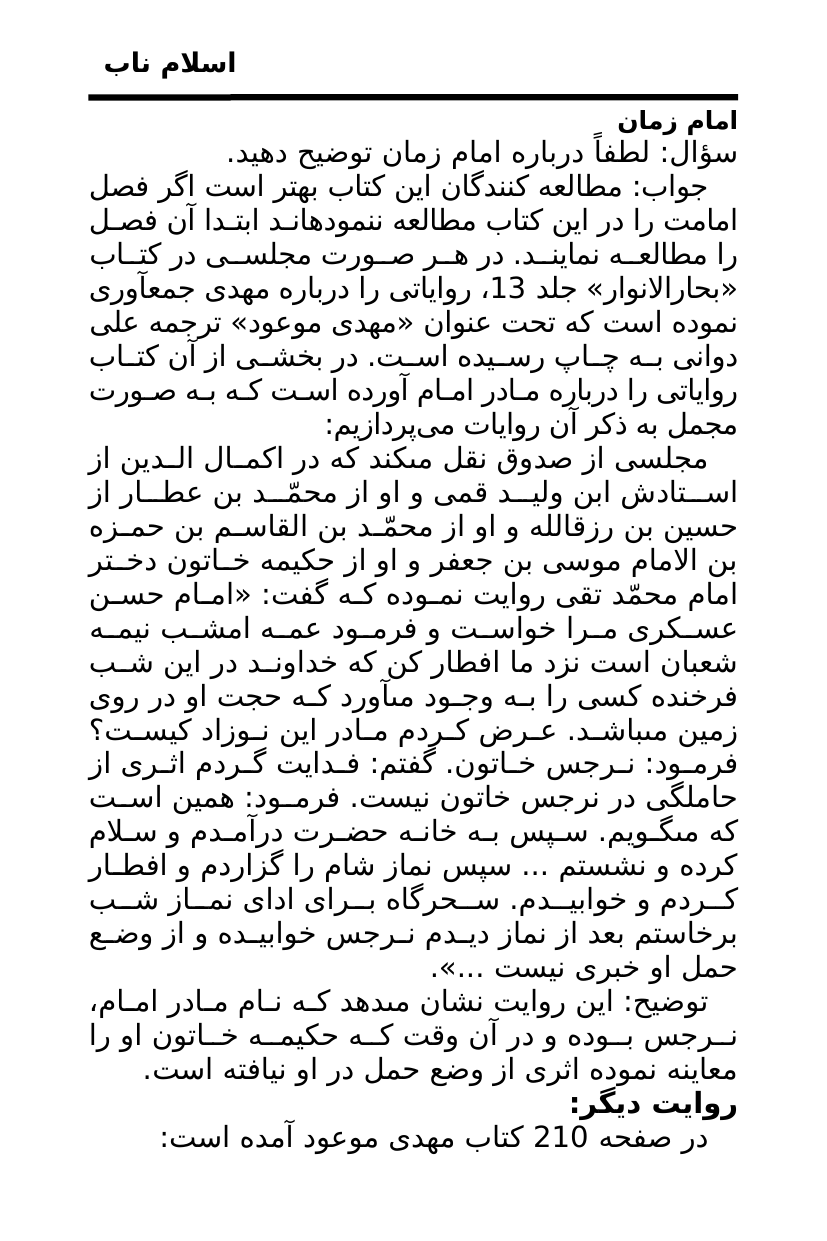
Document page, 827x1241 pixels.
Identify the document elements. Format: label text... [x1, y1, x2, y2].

text امام زمان [89, 106, 738, 136]
text جواب: مطالعه كنندگان این كتاب بهتر است اگر فصل امامت را در این كتاب مطالعه ننمودهاند ابتدا آن فصل را مطالعه نمایند. در هر صورت مجلسى در كتاب «بحارالانوار» جلد 13، روایاتى را درباره مهدى جمعآورى نموده است كه تحت عنوان «مهدى موعود» ترجمه على دوانى به چاپ رسیده است. در بخشى از آن كتاب روایاتى را درباره مادر امام آورده است كه به صورت مجمل به ذكر آن روایات مى‌پردازیم: [89, 169, 738, 441]
text توضیح: این روایت نشان مىدهد كه نام مادر امام، نرجس بوده و در آن وقت كه حكیمه خاتون او را معاینه نموده اثرى از وضع حمل در او نیافته است. [89, 984, 738, 1086]
text مجلسى از صدوق نقل مىكند كه در اكمال الدین از استادش ابن ولید قمى و او از محمّد بن عطار از حسین بن رزقالله و او از محمّد بن القاسم بن حمزه بن الامام موسى بن جعفر و او از حكیمه خاتون دختر امام محمّد تقى روایت نموده كه گفت: «امام حسن عسكرى مرا خواست و فرمود عمه امشب نیمه شعبان است نزد ما افطار كن كه خداوند در این شب فرخنده كسى را به وجود مىآورد كه حجت او در روى زمین مىباشد. عرض كردم مادر این نوزاد كیست؟ فرمود: نرجس خاتون. گفتم: فدایت گردم اثرى از حاملگى در نرجس خاتون نیست. فرمود: همین است كه مىگویم. سپس به خانه حضرت درآمدم و سلام كرده و نشستم ... سپس نماز شام را گزاردم و افطار كردم و خوابیدم. سحرگاه براى اداى نماز شب برخاستم بعد از نماز دیدم نرجس خوابیده و از وضع حمل او خبرى نیست ...». [89, 441, 738, 984]
text سؤال: لطفاً درباره امام زمان توضیح دهید. [89, 136, 738, 169]
text روایت دیگر: [89, 1086, 738, 1120]
text در صفحه 210 كتاب مهدى موعود آمده است: [89, 1120, 738, 1154]
